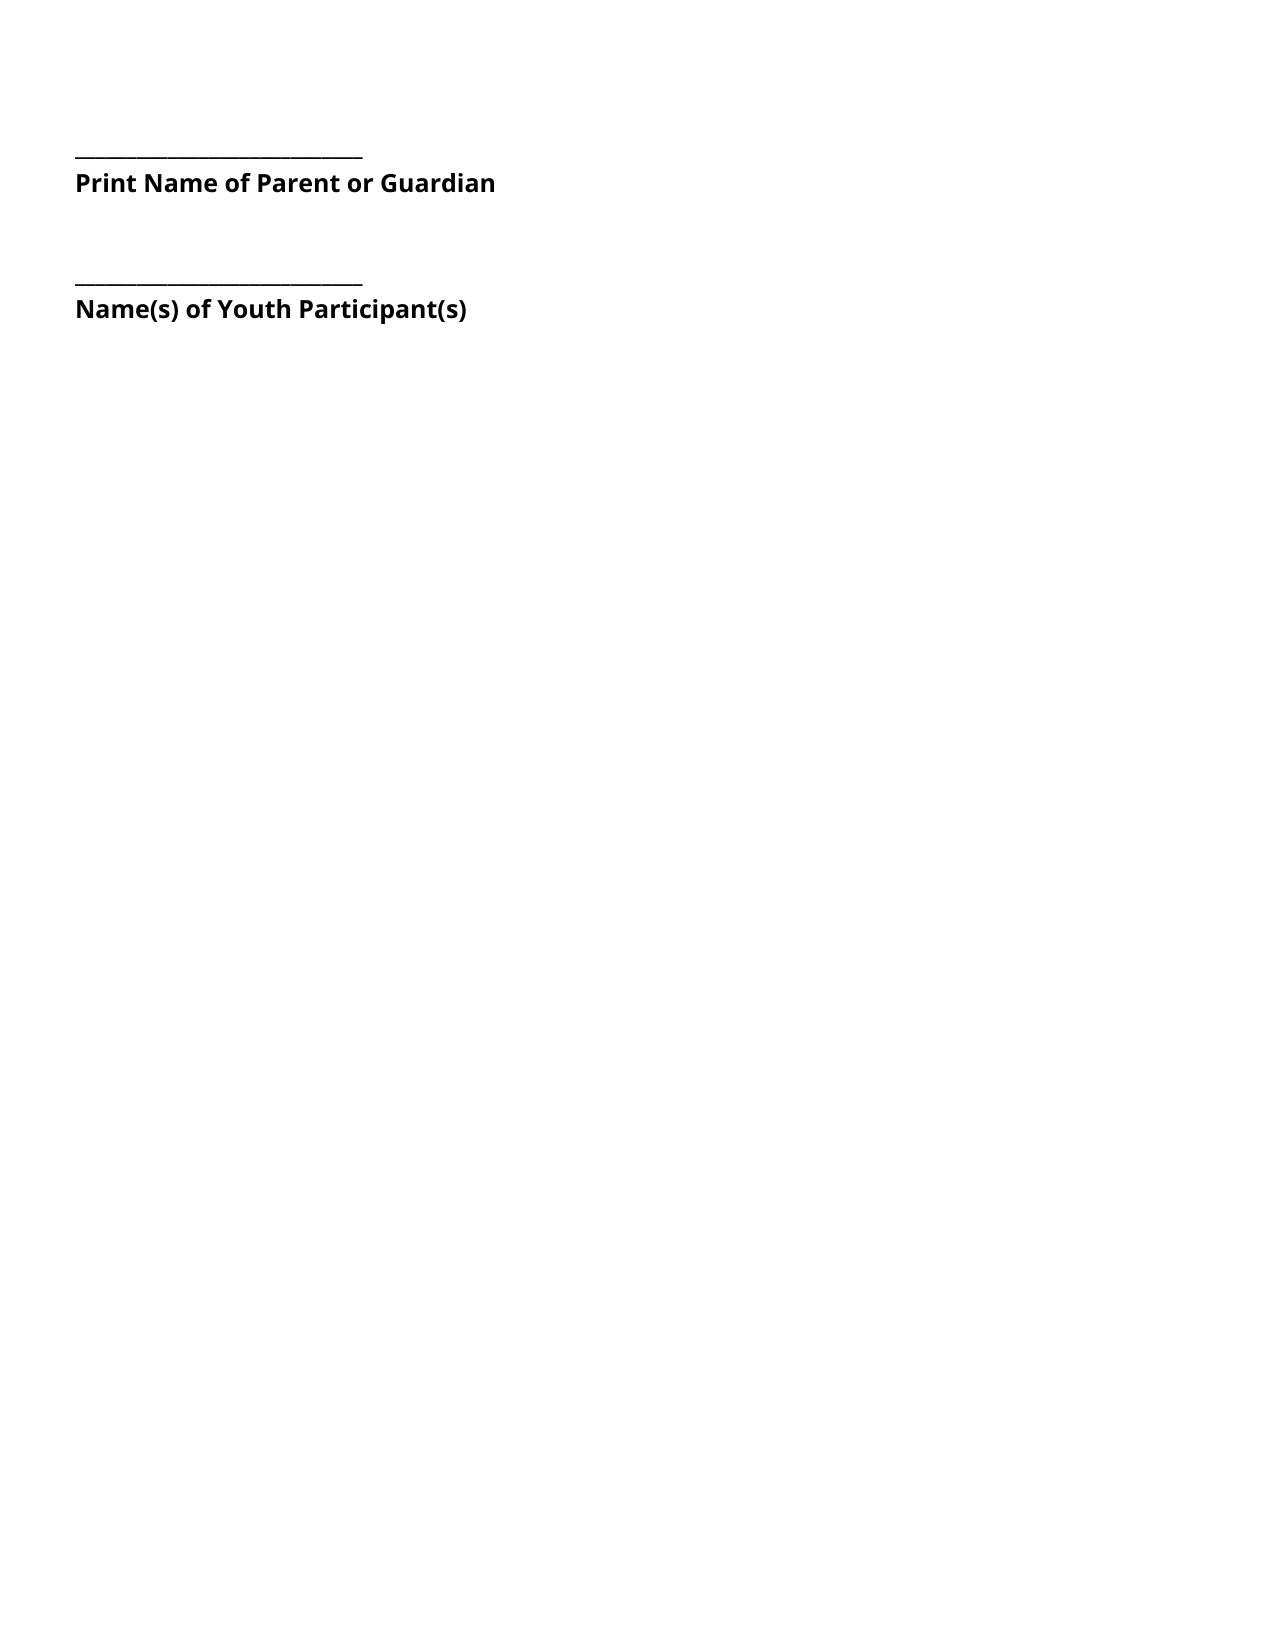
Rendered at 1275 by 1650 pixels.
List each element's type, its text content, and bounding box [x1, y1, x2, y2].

text Print Name of Parent or Guardian [75, 165, 1200, 199]
text Name(s) of Youth Participant(s) [75, 292, 1200, 326]
text ____________________________ [75, 255, 1200, 289]
text ____________________________ [75, 128, 1200, 162]
